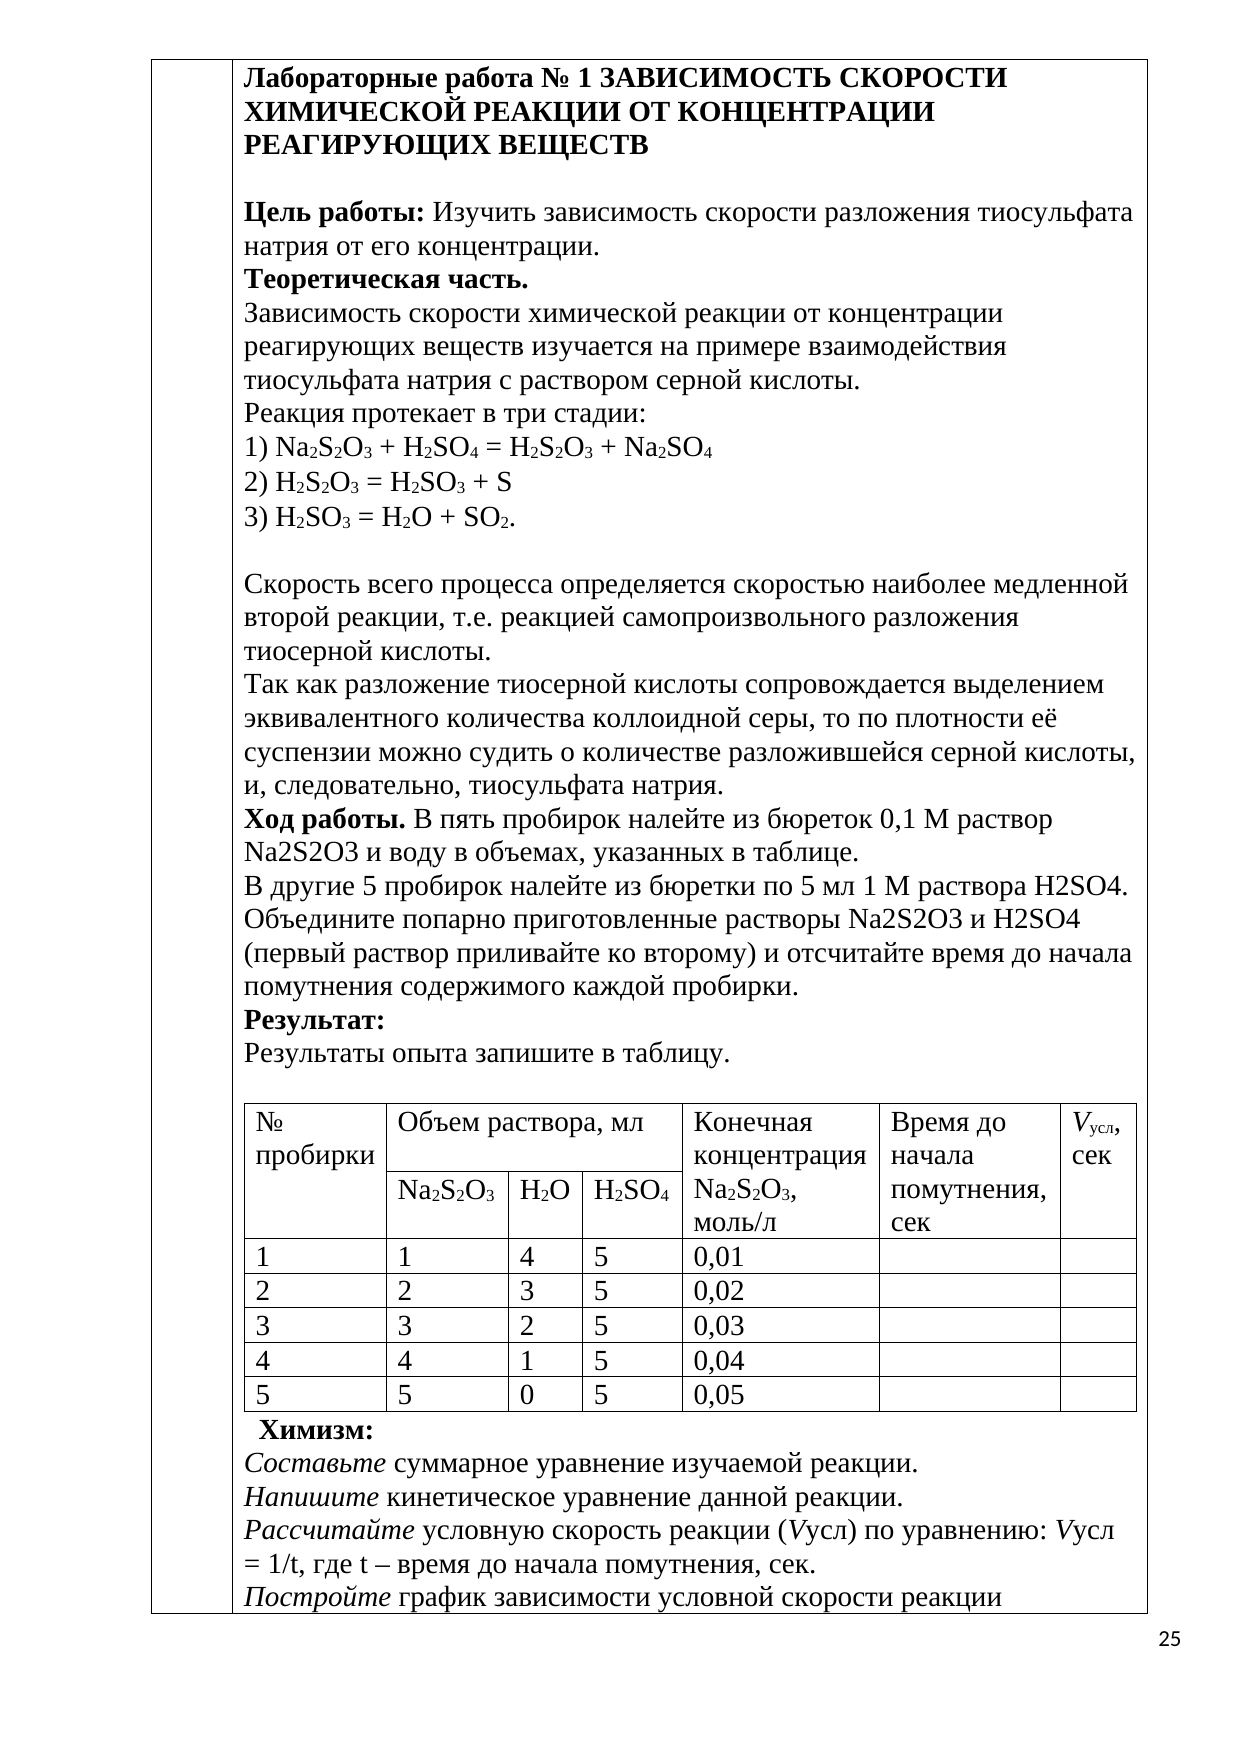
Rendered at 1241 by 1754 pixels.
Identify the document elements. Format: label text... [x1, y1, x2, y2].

table_cell 3 [152, 60, 232, 1613]
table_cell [233, 60, 1147, 1613]
